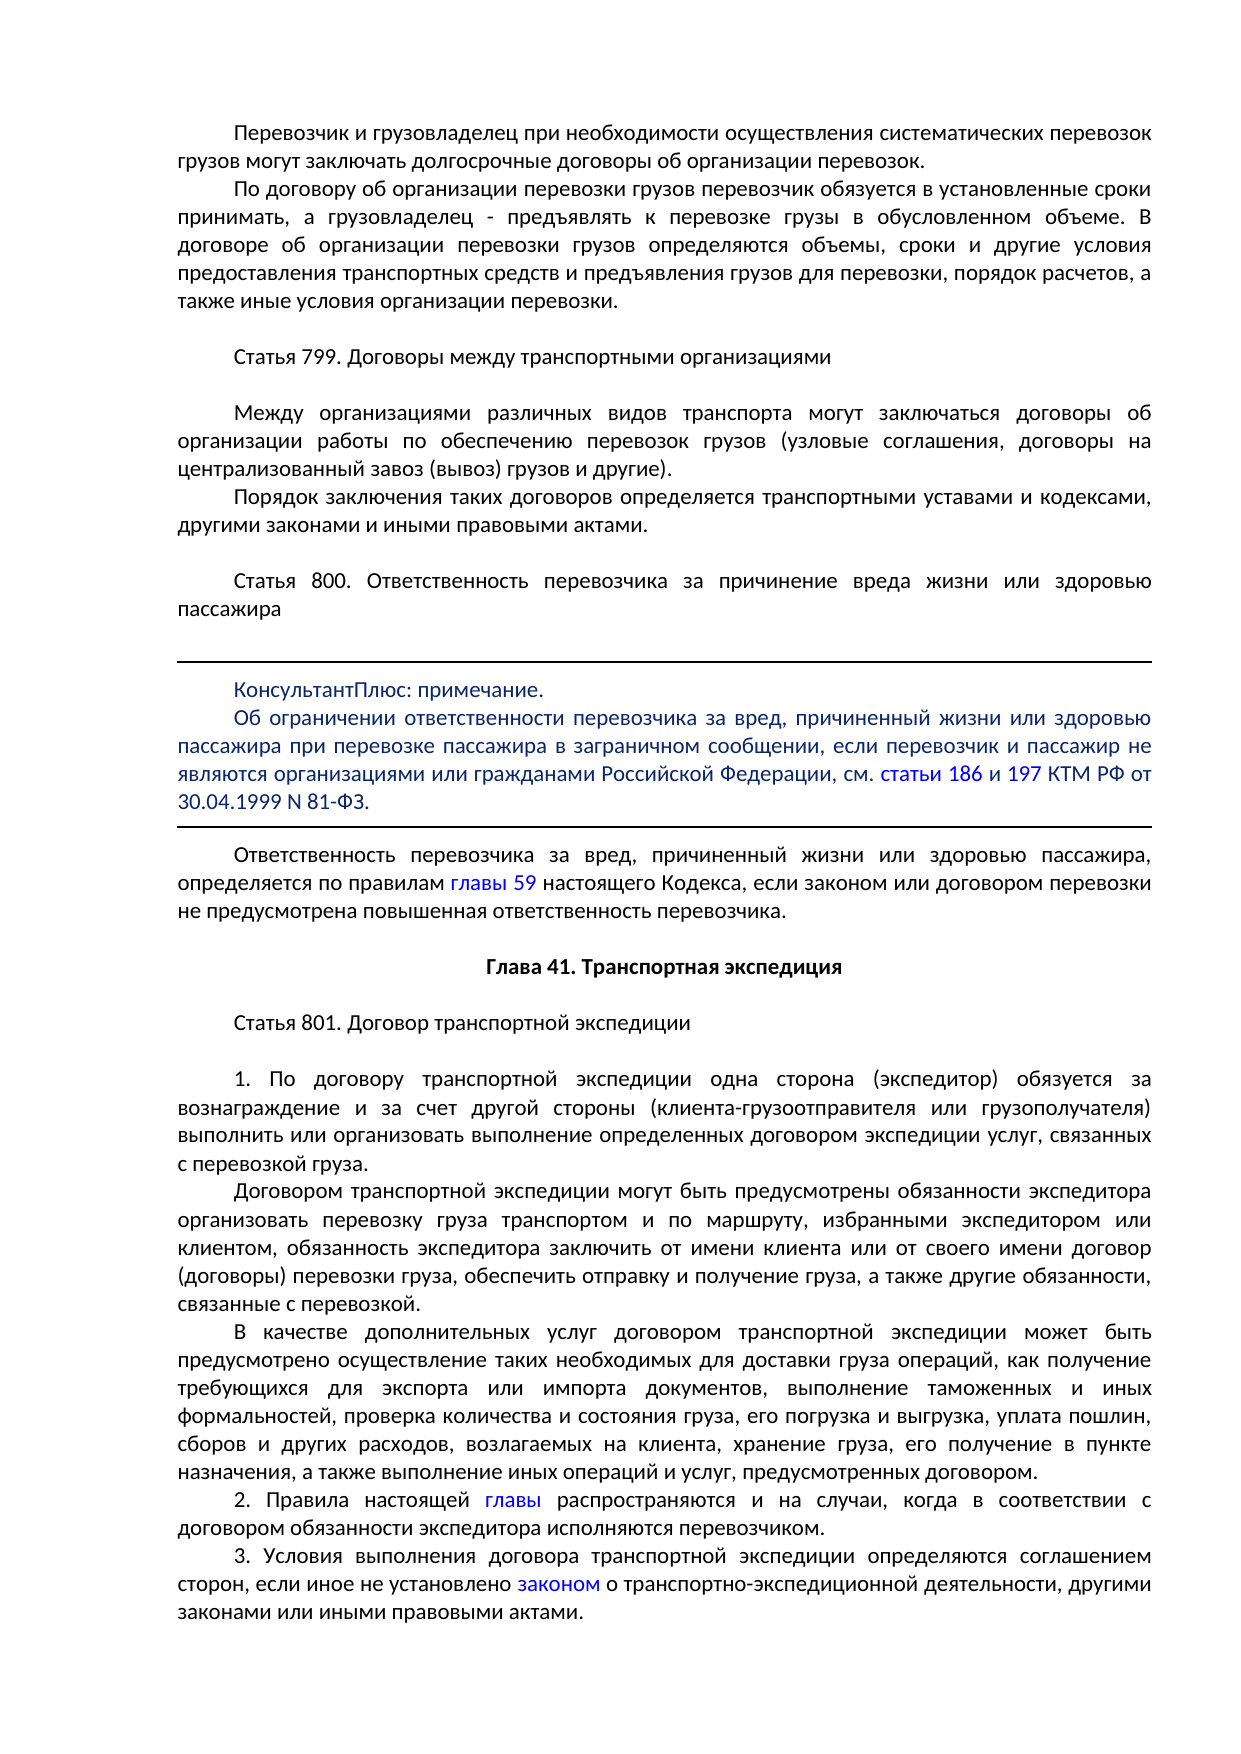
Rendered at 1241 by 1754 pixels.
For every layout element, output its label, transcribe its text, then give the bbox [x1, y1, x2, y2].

text Статья 799. Договоры между транспортными организациями [177, 342, 1152, 370]
text КонсультантПлюс: примечание. [177, 675, 1152, 703]
text Перевозчик и грузовладелец при необходимости осуществления систематических перевозок грузов могут заключать долгосрочные договоры об организации перевозок. [177, 118, 1152, 174]
text В качестве дополнительных услуг договором транспортной экспедиции может быть предусмотрено осуществление таких необходимых для доставки груза операций, как получение требующихся для экспорта или импорта документов, выполнение таможенных и иных формальностей, проверка количества и состояния груза, его погрузка и выгрузка, уплата пошлин, сборов и других расходов, возлагаемых на клиента, хранение груза, его получение в пункте назначения, а также выполнение иных операций и услуг, предусмотренных договором. [177, 1317, 1152, 1485]
text Об ограничении ответственности перевозчика за вред, причиненный жизни или здоровью пассажира при перевозке пассажира в заграничном сообщении, если перевозчик и пассажир не являются организациями или гражданами Российской Федерации, см. статьи 186 и 197 КТМ РФ от 30.04.1999 N 81-ФЗ. [177, 703, 1152, 816]
text 2. Правила настоящей главы распространяются и на случаи, когда в соответствии с договором обязанности экспедитора исполняются перевозчиком. [177, 1485, 1152, 1541]
text Статья 801. Договор транспортной экспедиции [177, 1008, 1152, 1037]
title Глава 41. Транспортная экспедиция [177, 952, 1152, 981]
text Порядок заключения таких договоров определяется транспортными уставами и кодексами, другими законами и иными правовыми актами. [177, 482, 1152, 538]
text Ответственность перевозчика за вред, причиненный жизни или здоровью пассажира, определяется по правилам главы 59 настоящего Кодекса, если законом или договором перевозки не предусмотрена повышенная ответственность перевозчика. [177, 840, 1152, 924]
text По договору об организации перевозки грузов перевозчик обязуется в установленные сроки принимать, а грузовладелец - предъявлять к перевозке грузы в обусловленном объеме. В договоре об организации перевозки грузов определяются объемы, сроки и другие условия предоставления транспортных средств и предъявления грузов для перевозки, порядок расчетов, а также иные условия организации перевозки. [177, 174, 1152, 314]
text Договором транспортной экспедиции могут быть предусмотрены обязанности экспедитора организовать перевозку груза транспортом и по маршруту, избранными экспедитором или клиентом, обязанность экспедитора заключить от имени клиента или от своего имени договор (договоры) перевозки груза, обеспечить отправку и получение груза, а также другие обязанности, связанные с перевозкой. [177, 1177, 1152, 1317]
text 1. По договору транспортной экспедиции одна сторона (экспедитор) обязуется за вознаграждение и за счет другой стороны (клиента-грузоотправителя или грузополучателя) выполнить или организовать выполнение определенных договором экспедиции услуг, связанных с перевозкой груза. [177, 1064, 1152, 1177]
text Между организациями различных видов транспорта могут заключаться договоры об организации работы по обеспечению перевозок грузов (узловые соглашения, договоры на централизованный завоз (вывоз) грузов и другие). [177, 398, 1152, 482]
text 3. Условия выполнения договора транспортной экспедиции определяются соглашением сторон, если иное не установлено законом о транспортно-экспедиционной деятельности, другими законами или иными правовыми актами. [177, 1541, 1152, 1625]
text Статья 800. Ответственность перевозчика за причинение вреда жизни или здоровью пассажира [177, 566, 1152, 622]
